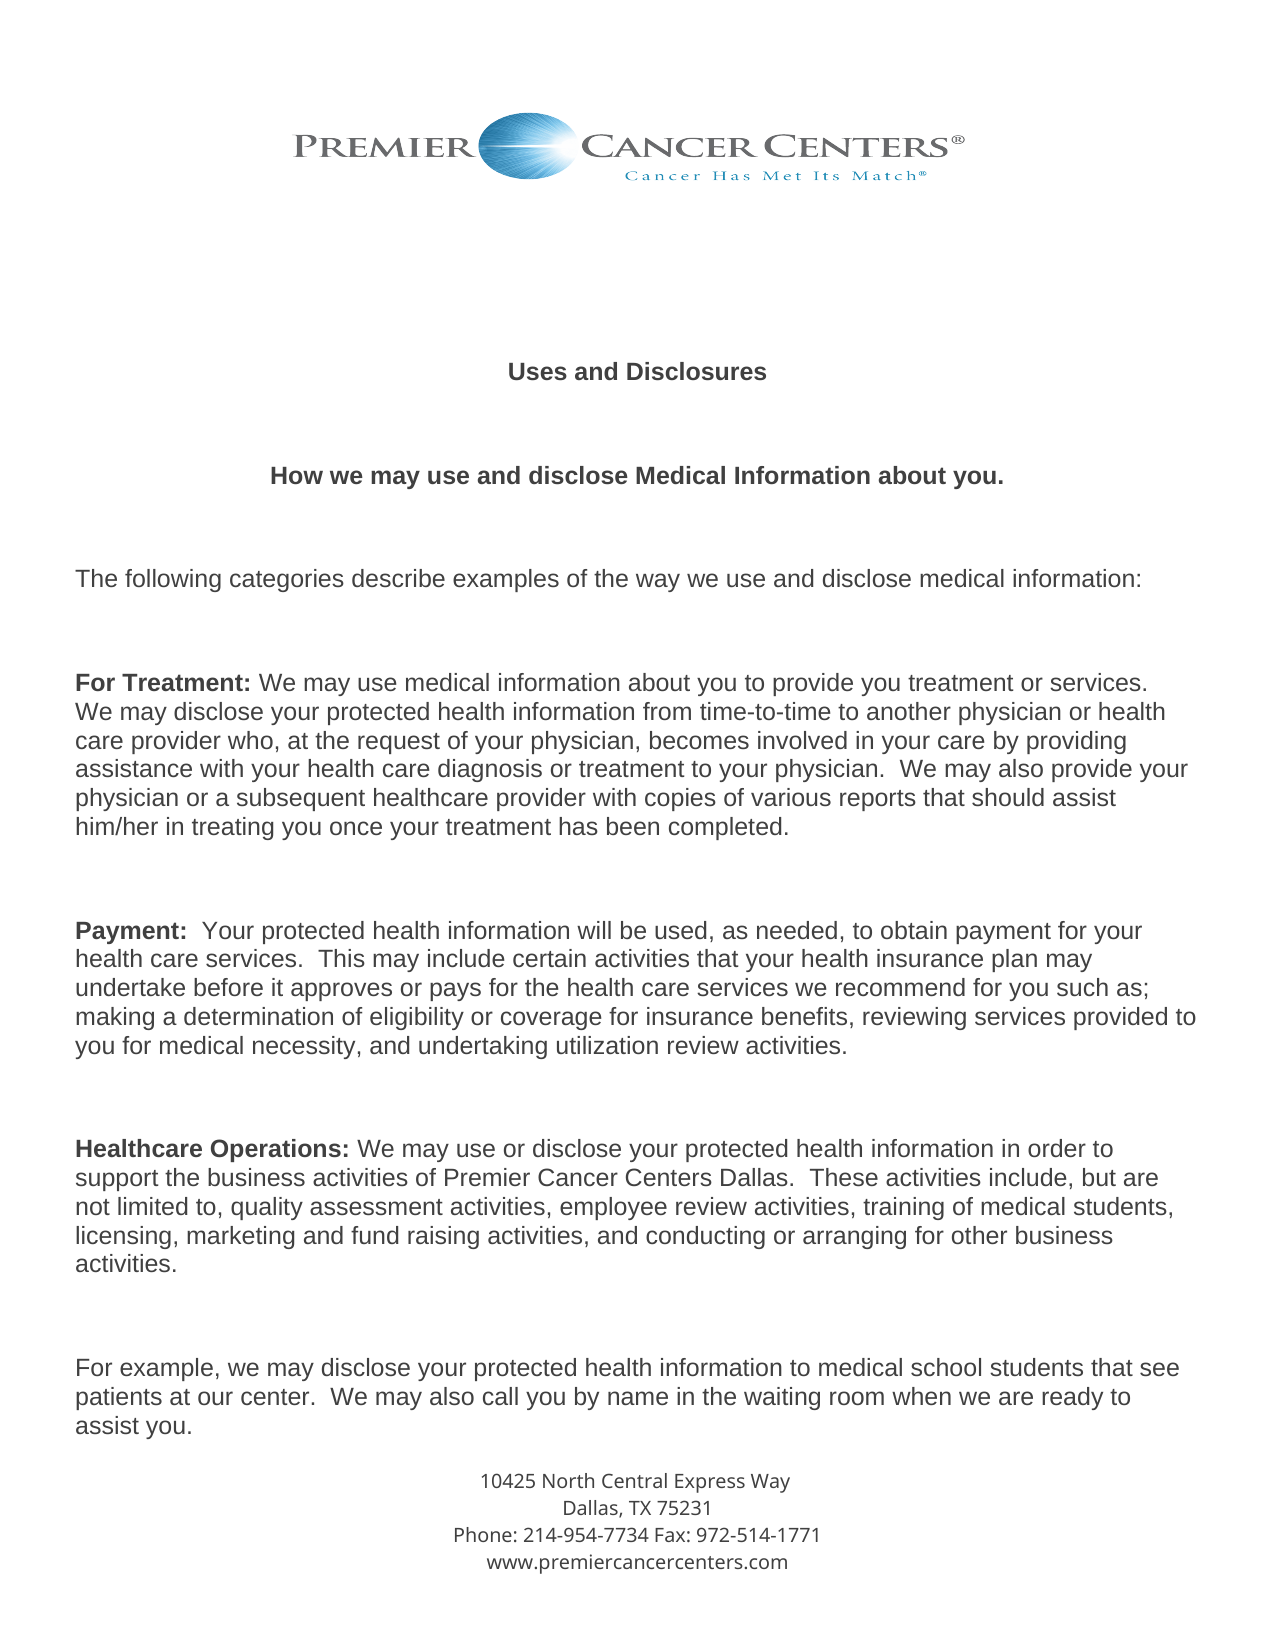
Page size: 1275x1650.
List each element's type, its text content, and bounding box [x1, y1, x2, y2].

text Payment: Your protected health information will be used, as needed, to obtain payment for your health care services. This may include certain activities that your health insurance plan may undertake before it approves or pays for the health care services we recommend for you such as; making a determination of eligibility or coverage for insurance benefits, reviewing services provided to you for medical necessity, and undertaking utilization review activities. [75, 916, 1200, 1059]
text Uses and Disclosures [75, 357, 1200, 386]
text For Treatment: We may use medical information about you to provide you treatment or services. We may disclose your protected health information from time-to-time to another physician or health care provider who, at the request of your physician, becomes involved in your care by providing assistance with your health care diagnosis or treatment to your physician. We may also provide your physician or a subsequent healthcare provider with copies of various reports that should assist him/her in treating you once your treatment has been completed. [75, 668, 1200, 841]
text The following categories describe examples of the way we use and disclose medical information: [75, 564, 1200, 593]
text How we may use and disclose Medical Information about you. [75, 461, 1200, 489]
text Healthcare Operations: We may use or disclose your protected health information in order to support the business activities of Premier Cancer Centers Dallas. These activities include, but are not limited to, quality assessment activities, employee review activities, training of medical students, licensing, marketing and fund raising activities, and conducting or arranging for other business activities. [75, 1134, 1200, 1278]
text For example, we may disclose your protected health information to medical school students that see patients at our center. We may also call you by name in the waiting room when we are ready to assist you. [75, 1353, 1200, 1439]
picture [292, 74, 968, 224]
